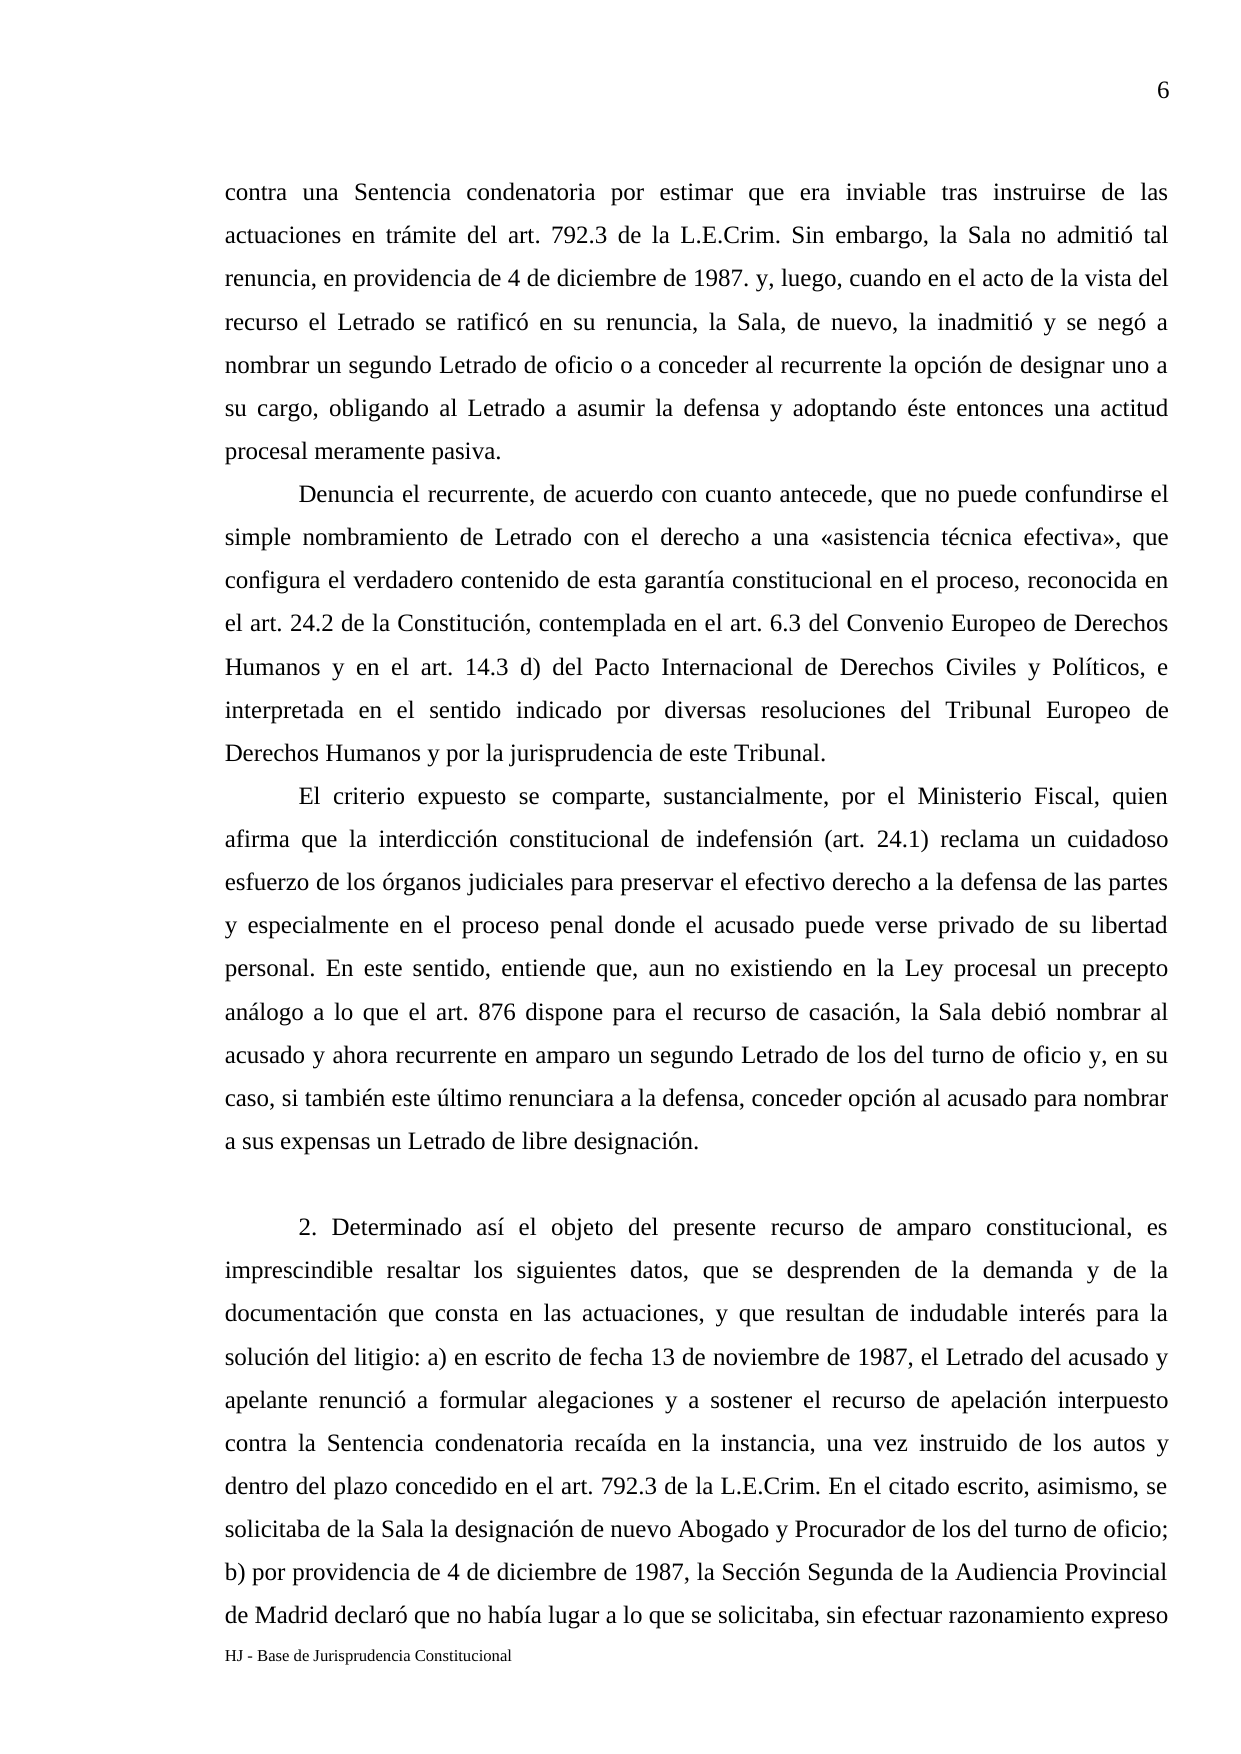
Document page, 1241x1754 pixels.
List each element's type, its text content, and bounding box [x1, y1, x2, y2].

text El criterio expuesto se comparte, sustancialmente, por el Ministerio Fiscal, quien afirma que la interdicción constitucional de indefensión (art. 24.1) reclama un cuidadoso esfuerzo de los órganos judiciales para preservar el efectivo derecho a la defensa de las partes y especialmente en el proceso penal donde el acusado puede verse privado de su libertad personal. En este sentido, entiende que, aun no existiendo en la Ley procesal un precepto análogo a lo que el art. 876 dispone para el recurso de casación, la Sala debió nombrar al acusado y ahora recurrente en amparo un segundo Letrado de los del turno de oficio y, en su caso, si también este último renunciara a la defensa, conceder opción al acusado para nombrar a sus expensas un Letrado de libre designación. [224, 781, 1169, 1155]
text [224, 1212, 1169, 1629]
text Denuncia el recurrente, de acuerdo con cuanto antecede, que no puede confundirse el simple nombramiento de Letrado con el derecho a una «asistencia técnica efectiva», que configura el verdadero contenido de esta garantía constitucional en el proceso, reconocida en el art. 24.2 de la Constitución, contemplada en el art. 6.3 del Convenio Europeo de Derechos Humanos y en el art. 14.3 d) del Pacto Internacional de Derechos Civiles y Políticos, e interpretada en el sentido indicado por diversas resoluciones del Tribunal Europeo de Derechos Humanos y por la jurisprudencia de este Tribunal. [224, 479, 1169, 767]
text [224, 177, 1169, 465]
